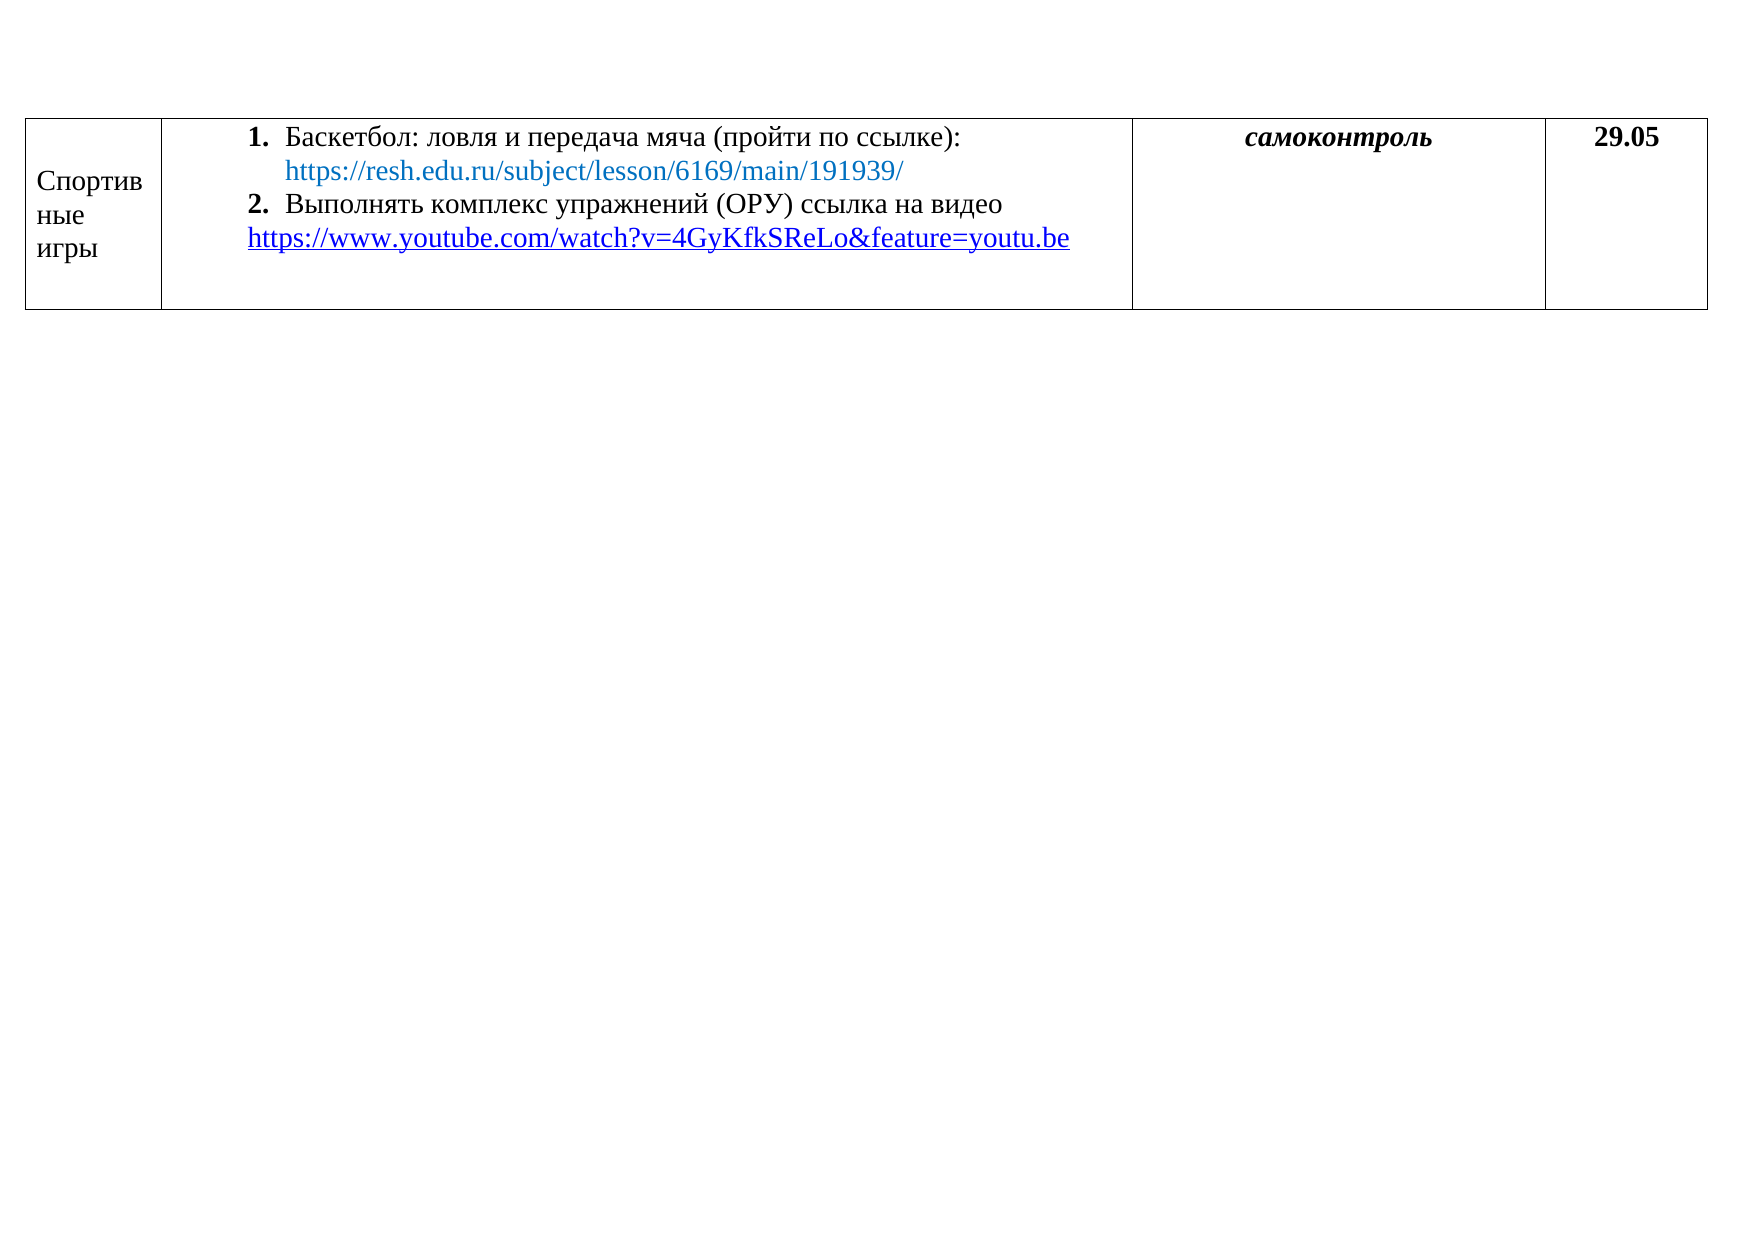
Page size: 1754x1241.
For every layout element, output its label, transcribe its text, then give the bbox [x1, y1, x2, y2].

table_cell 29.05 [1546, 119, 1707, 309]
table_cell Спортивные игры [26, 119, 161, 309]
table_cell Баскетбол: ловля и передача мяча (пройти по ссылке): https://resh.edu.ru/subject/lesson/6169/main/191939/ Выполнять комплекс упражнений (ОРУ) ссылка на видео https://www.youtube.com/watch?v=4GyKfkSReLo&feature=youtu.be [162, 119, 1132, 309]
table_cell самоконтроль [1133, 119, 1545, 309]
